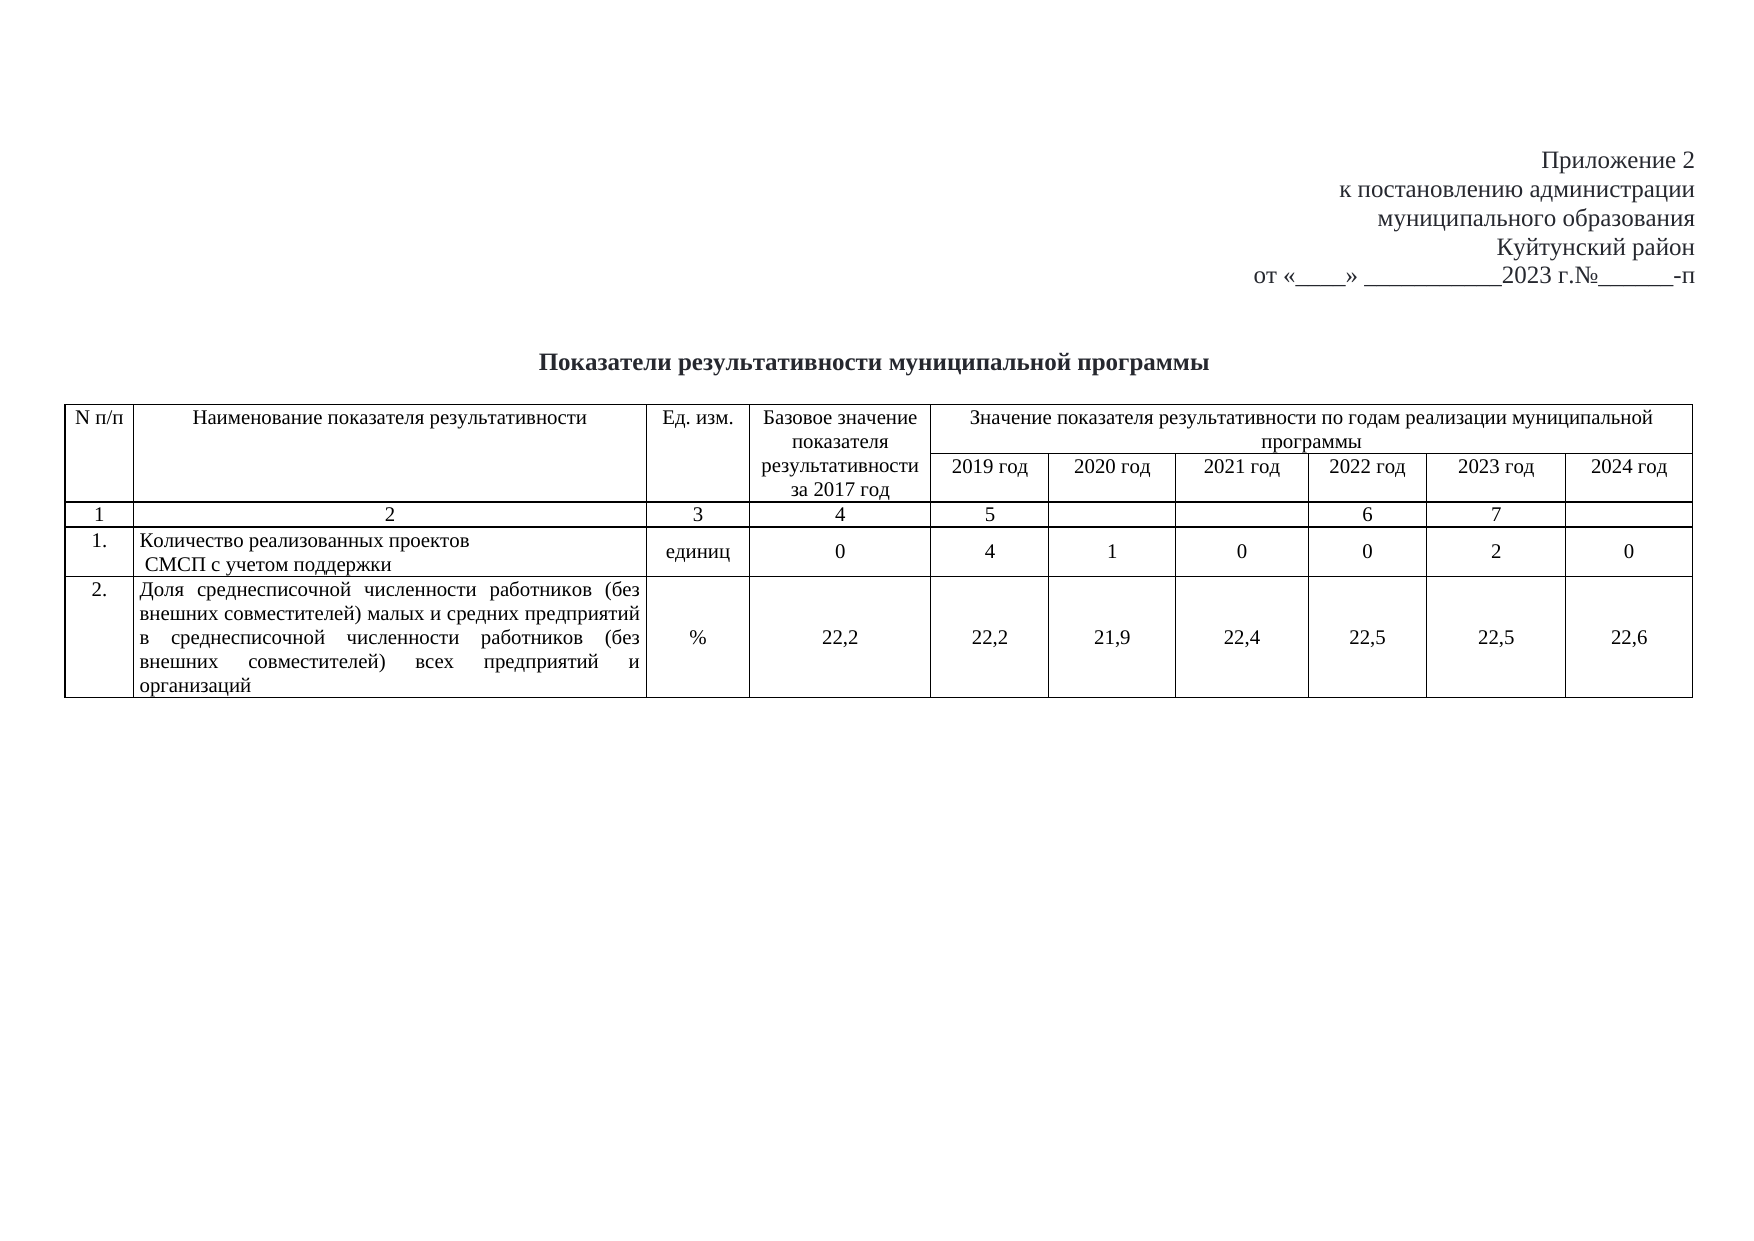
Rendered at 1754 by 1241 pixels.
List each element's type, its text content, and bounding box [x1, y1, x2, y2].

table_header Базовое значение показателя результативности за 2017 год [750, 405, 930, 501]
table_cell 1. [66, 528, 133, 576]
text от «____» ___________2023 г.№______-п [53, 260, 1695, 289]
table_cell 2. [66, 577, 133, 697]
table_cell 2021 год [1176, 454, 1308, 501]
table_cell 22,2 [750, 577, 930, 697]
table_cell 22,4 [1176, 577, 1308, 697]
table_cell [1566, 503, 1692, 526]
table_cell Доля среднесписочной численности работников (без внешних совместителей) малых и средних предприятий в среднесписочной численности работников (без внешних совместителей) всех предприятий и организаций [134, 577, 646, 697]
table_header Значение показателя результативности по годам реализации муниципальной программы [931, 405, 1692, 453]
table_cell 2019 год [931, 454, 1048, 501]
table_cell единиц [647, 528, 749, 576]
text муниципального образования [53, 203, 1695, 232]
table_cell % [647, 577, 749, 697]
table_cell 22,5 [1309, 577, 1426, 697]
table_cell 22,2 [931, 577, 1048, 697]
table_cell 0 [1566, 528, 1692, 576]
table_cell 4 [931, 528, 1048, 576]
table_cell 21,9 [1049, 577, 1175, 697]
table_cell 2 [1427, 528, 1565, 576]
table_header Ед. изм. [647, 405, 749, 501]
table_cell 22,5 [1427, 577, 1565, 697]
table_cell 4 [750, 503, 930, 526]
text Куйтунский район [53, 232, 1695, 260]
table_cell 22,6 [1566, 577, 1692, 697]
table_cell [1049, 503, 1175, 526]
text Показатели результативности муниципальной программы [53, 347, 1695, 375]
table_cell 5 [931, 503, 1048, 526]
table_cell 1 [1049, 528, 1175, 576]
table_cell 0 [750, 528, 930, 576]
table_cell 2 [134, 503, 646, 526]
table_cell 0 [1176, 528, 1308, 576]
text Приложение 2 [53, 145, 1695, 174]
table_cell Количество реализованных проектов СМСП с учетом поддержки [134, 528, 646, 576]
table_cell 0 [1309, 528, 1426, 576]
table_cell [1176, 503, 1308, 526]
table_cell 2023 год [1427, 454, 1565, 501]
table_cell 2020 год [1049, 454, 1175, 501]
table_cell 7 [1427, 503, 1565, 526]
text к постановлению администрации [53, 174, 1695, 203]
table_cell 2022 год [1309, 454, 1426, 501]
table_cell 2024 год [1566, 454, 1692, 501]
table_header N п/п [66, 405, 133, 501]
table_cell 6 [1309, 503, 1426, 526]
table_cell 3 [647, 503, 749, 526]
table_cell 1 [66, 503, 133, 526]
table_header Наименование показателя результативности [134, 405, 646, 501]
